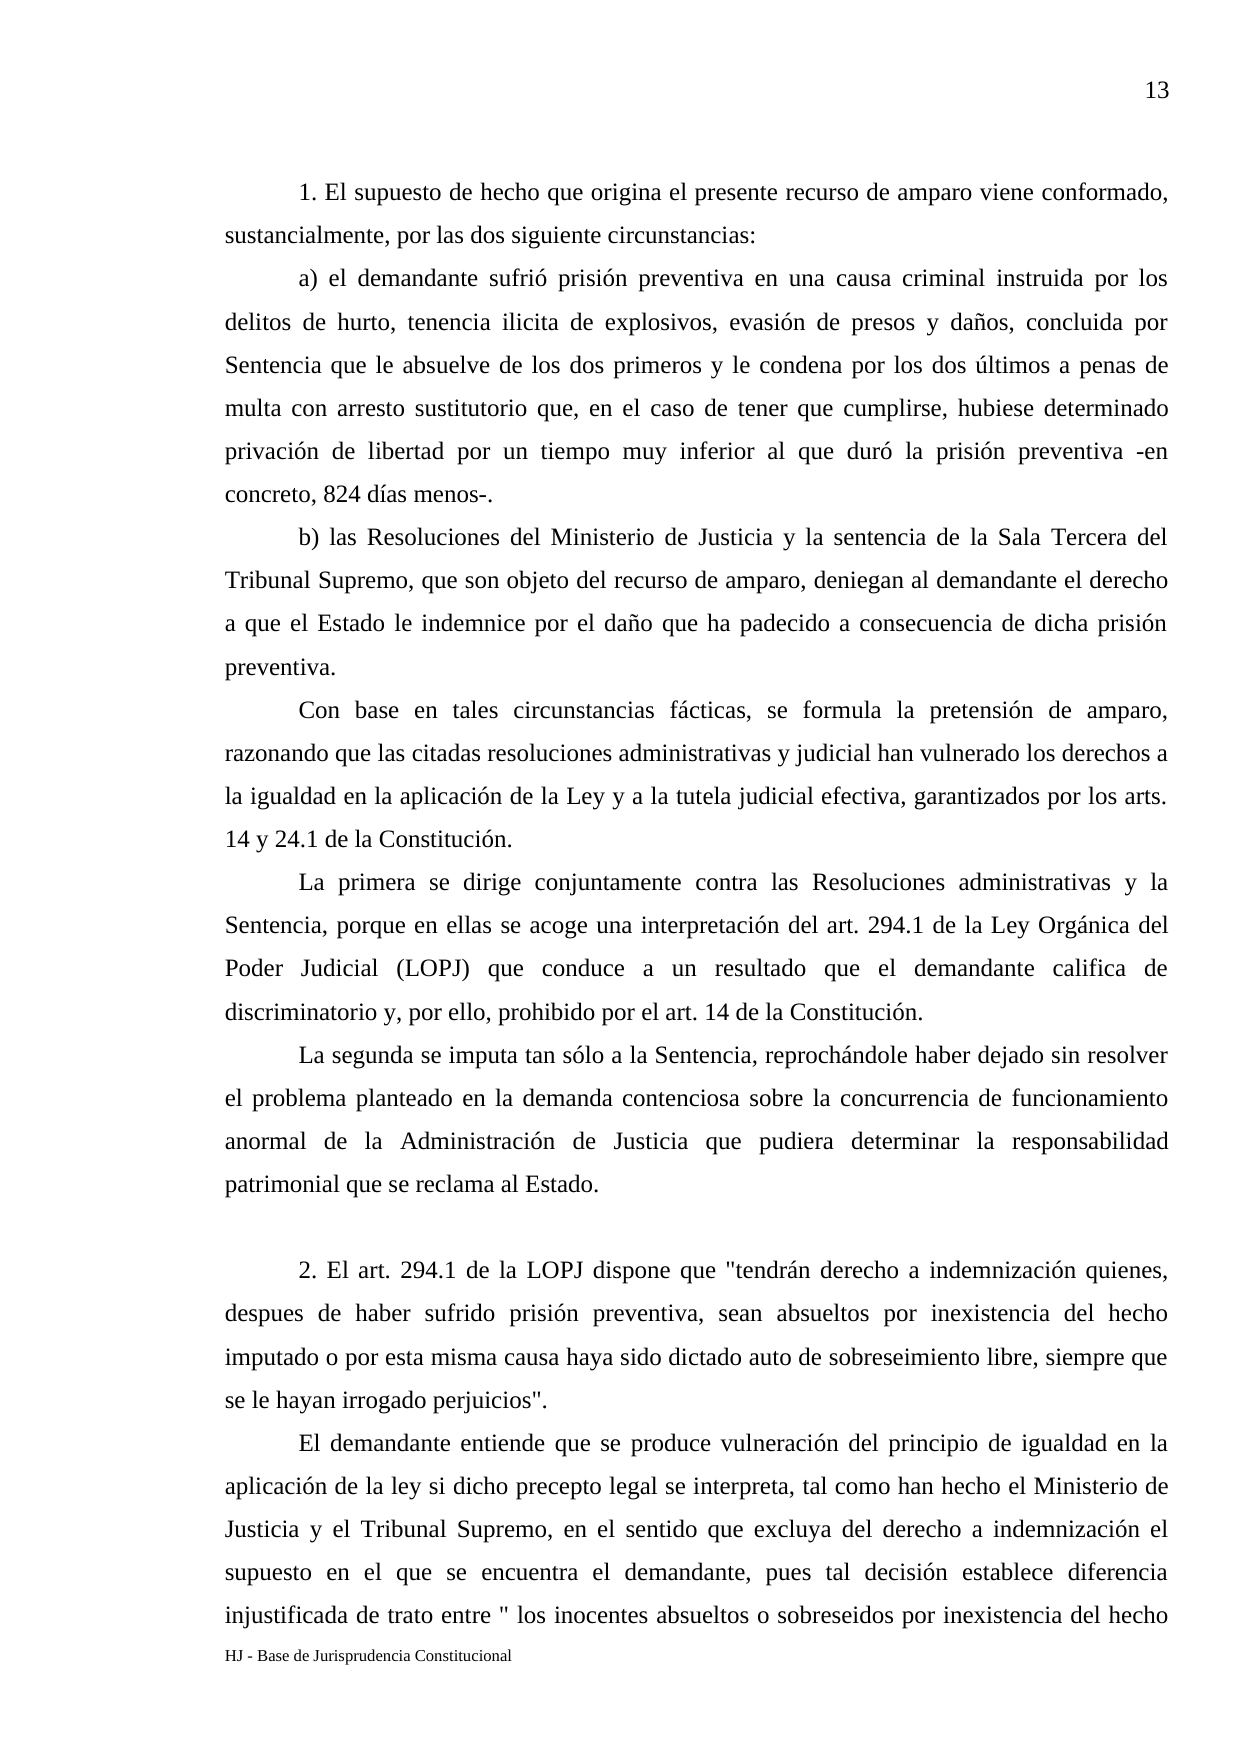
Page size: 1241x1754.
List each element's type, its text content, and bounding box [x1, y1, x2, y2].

text 2. El art. 294.1 de la LOPJ dispone que "tendrán derecho a indemnización quienes, despues de haber sufrido prisión preventiva, sean absueltos por inexistencia del hecho imputado o por esta misma causa haya sido dictado auto de sobreseimiento libre, siempre que se le hayan irrogado perjuicios". [224, 1255, 1169, 1413]
text a) el demandante sufrió prisión preventiva en una causa criminal instruida por los delitos de hurto, tenencia ilicita de explosivos, evasión de presos y daños, concluida por Sentencia que le absuelve de los dos primeros y le condena por los dos últimos a penas de multa con arresto sustitutorio que, en el caso de tener que cumplirse, hubiese determinado privación de libertad por un tiempo muy inferior al que duró la prisión preventiva -en concreto, 824 días menos-. [224, 263, 1169, 508]
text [224, 1428, 1169, 1629]
text Con base en tales circunstancias fácticas, se formula la pretensión de amparo, razonando que las citadas resoluciones administrativas y judicial han vulnerado los derechos a la igualdad en la aplicación de la Ley y a la tutela judicial efectiva, garantizados por los arts. 14 y 24.1 de la Constitución. [224, 695, 1169, 853]
text La segunda se imputa tan sólo a la Sentencia, reprochándole haber dejado sin resolver el problema planteado en la demanda contenciosa sobre la concurrencia de funcionamiento anormal de la Administración de Justicia que pudiera determinar la responsabilidad patrimonial que se reclama al Estado. [224, 1040, 1169, 1198]
text b) las Resoluciones del Ministerio de Justicia y la sentencia de la Sala Tercera del Tribunal Supremo, que son objeto del recurso de amparo, deniegan al demandante el derecho a que el Estado le indemnice por el daño que ha padecido a consecuencia de dicha prisión preventiva. [224, 522, 1169, 680]
text La primera se dirige conjuntamente contra las Resoluciones administrativas y la Sentencia, porque en ellas se acoge una interpretación del art. 294.1 de la Ley Orgánica del Poder Judicial (LOPJ) que conduce a un resultado que el demandante califica de discriminatorio y, por ello, prohibido por el art. 14 de la Constitución. [224, 867, 1169, 1025]
text 1. El supuesto de hecho que origina el presente recurso de amparo viene conformado, sustancialmente, por las dos siguiente circunstancias: [224, 177, 1169, 249]
